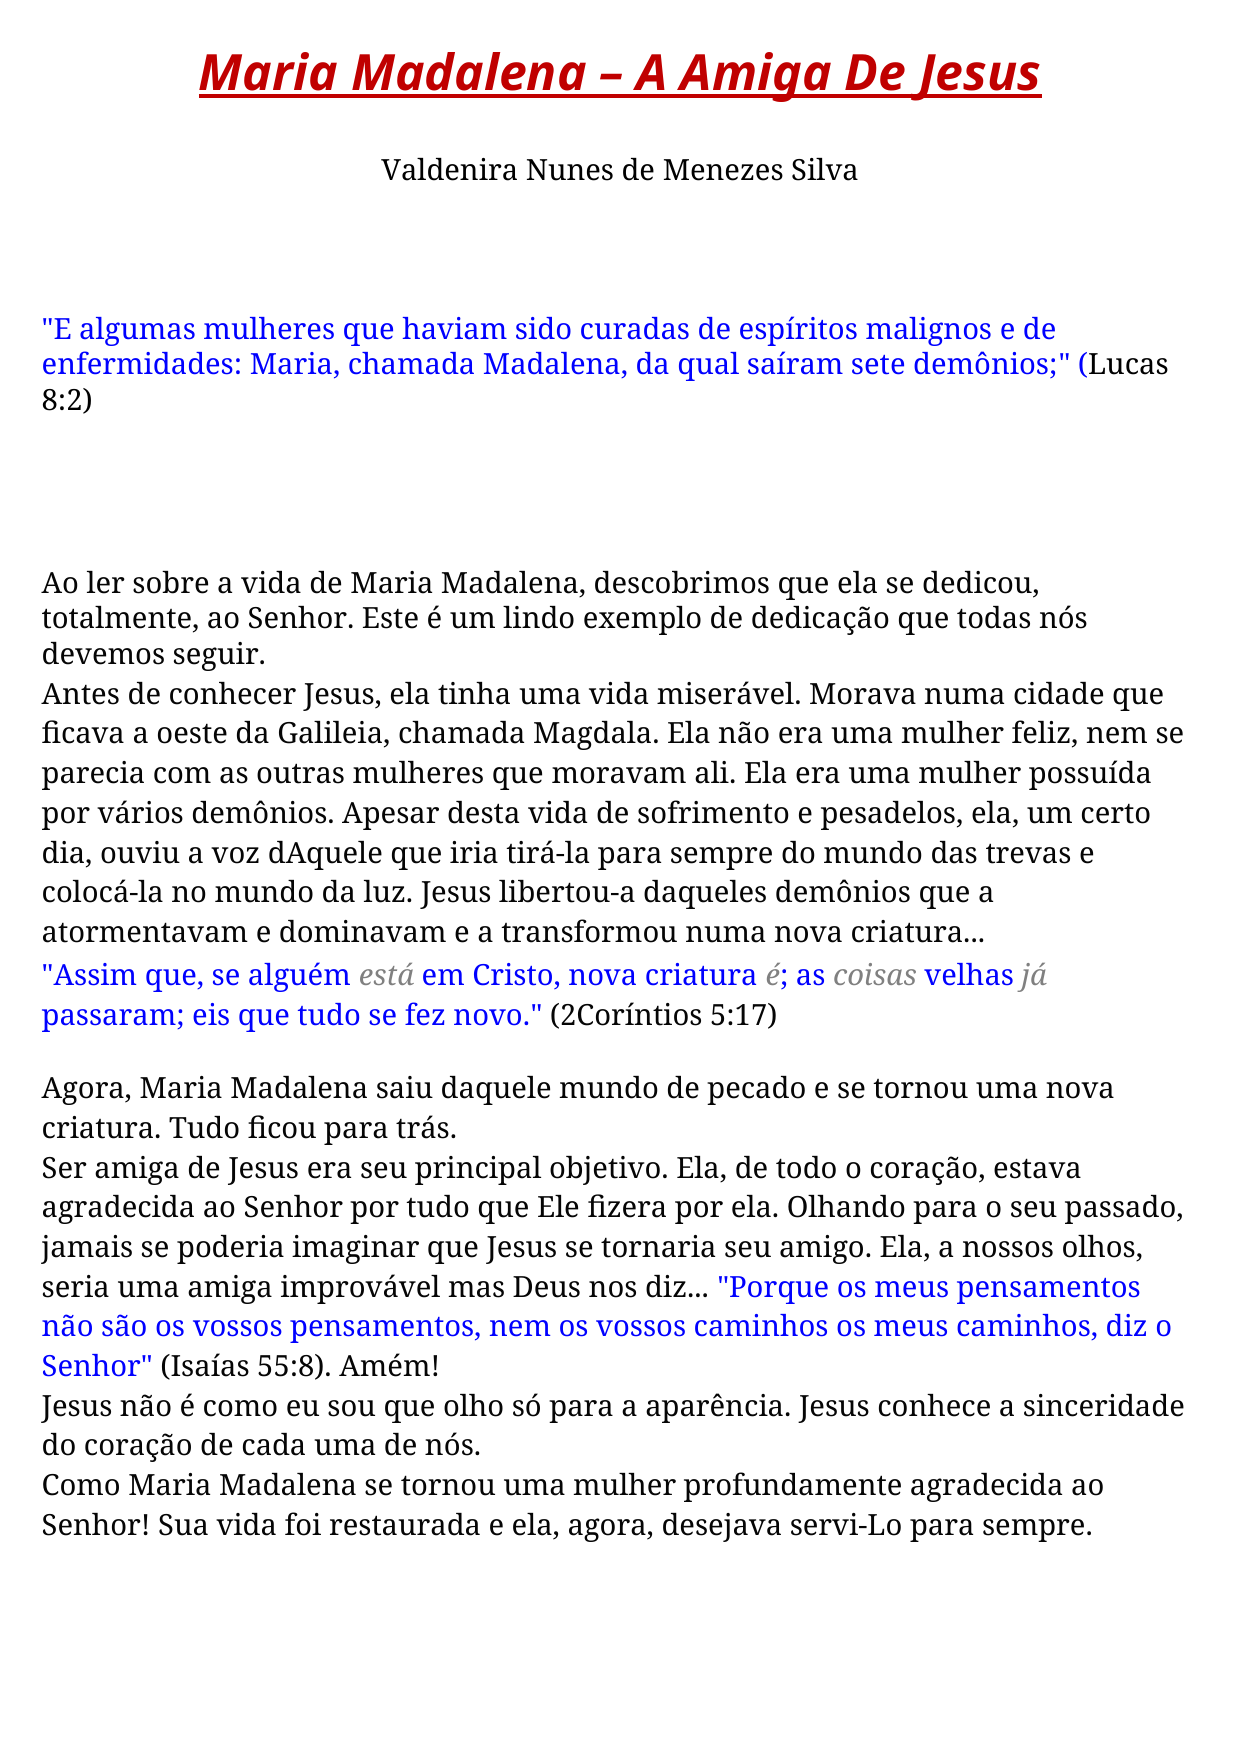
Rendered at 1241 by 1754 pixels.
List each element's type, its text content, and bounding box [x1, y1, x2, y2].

text Agora, Maria Madalena saiu daquele mundo de pecado e se tornou uma nova criatura. Tudo ficou para trás. [41, 1067, 1199, 1147]
text "E algumas mulheres que haviam sido curadas de espíritos malignos e de enfermidades: Maria, chamada Madalena, da qual saíram sete demônios;" (Lucas 8:2) Ao ler sobre a vida de Maria Madalena, descobrimos que ela se dedicou, totalmente, ao Senhor. Este é um lindo exemplo de dedicação que todas nós devemos seguir. [41, 189, 1199, 673]
text Ser amiga de Jesus era seu principal objetivo. Ela, de todo o coração, estava agradecida ao Senhor por tudo que Ele fizera por ela. Olhando para o seu passado, jamais se poderia imaginar que Jesus se tornaria seu amigo. Ela, a nossos olhos, seria uma amiga improvável mas Deus nos diz... "Porque os meus pensamentos não são os vossos pensamentos, nem os vossos caminhos os meus caminhos, diz o Senhor" (Isaías 55:8). Amém! Jesus não é como eu sou que olho só para a aparência. Jesus conhece a sinceridade do coração de cada uma de nós. [41, 1147, 1199, 1464]
subtitle Maria Madalena – A Amiga De Jesus [41, 41, 1199, 103]
text Antes de conhecer Jesus, ela tinha uma vida miserável. Morava numa cidade que ficava a oeste da Galileia, chamada Magdala. Ela não era uma mulher feliz, nem se parecia com as outras mulheres que moravam ali. Ela era uma mulher possuída por vários demônios. Apesar desta vida de sofrimento e pesadelos, ela, um certo dia, ouviu a voz dAquele que iria tirá-la para sempre do mundo das trevas e colocá-la no mundo da luz. Jesus libertou-a daqueles demônios que a atormentavam e dominavam e a transformou numa nova criatura... [41, 673, 1199, 951]
text "Assim que, se alguém está em Cristo, nova criatura é; as coisas velhas já passaram; eis que tudo se fez novo." (2Coríntios 5:17) [41, 954, 1194, 1067]
text Valdenira Nunes de Menezes Silva [41, 103, 1199, 189]
text Como Maria Madalena se tornou uma mulher profundamente agradecida ao Senhor! Sua vida foi restaurada e ela, agora, desejava servi-Lo para sempre. [41, 1464, 1199, 1578]
